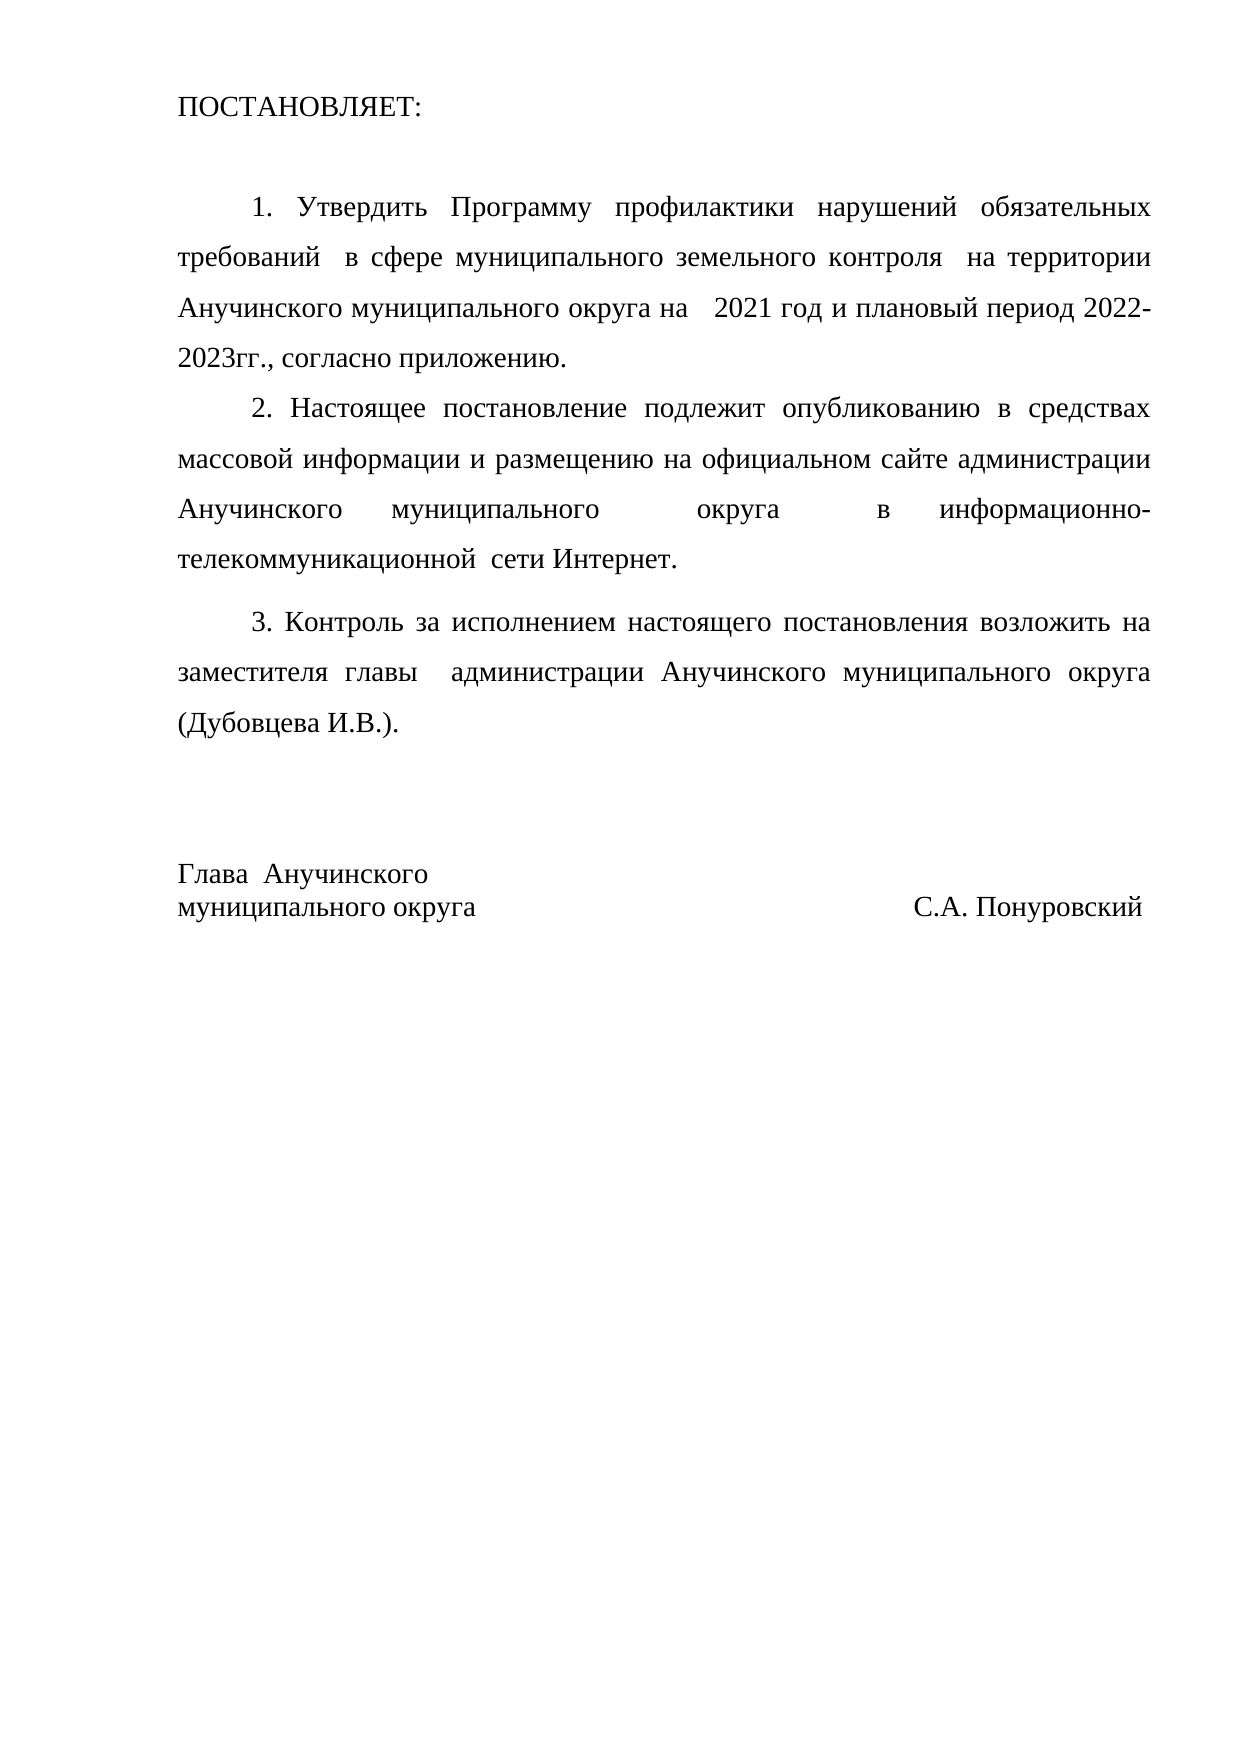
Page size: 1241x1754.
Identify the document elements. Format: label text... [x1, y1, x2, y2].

text Глава Анучинского муниципального округа С.А. Понуровский [177, 856, 1152, 923]
text 3. Контроль за исполнением настоящего постановления возложить на заместителя главы администрации Анучинского муниципального округа (Дубовцева И.В.). [177, 604, 1152, 738]
text 1. Утвердить Программу профилактики нарушений обязательных требований в сфере муниципального земельного контроля на территории Анучинского муниципального округа на 2021 год и плановый период 2022-2023гг., согласно приложению. [177, 189, 1152, 374]
text 2. Настоящее постановление подлежит опубликованию в средствах массовой информации и размещению на официальном сайте администрации Анучинского муниципального округа в информационно-телекоммуникационной сети Интернет. [177, 391, 1152, 575]
text ПОСТАНОВЛЯЕТ: [177, 89, 1152, 122]
